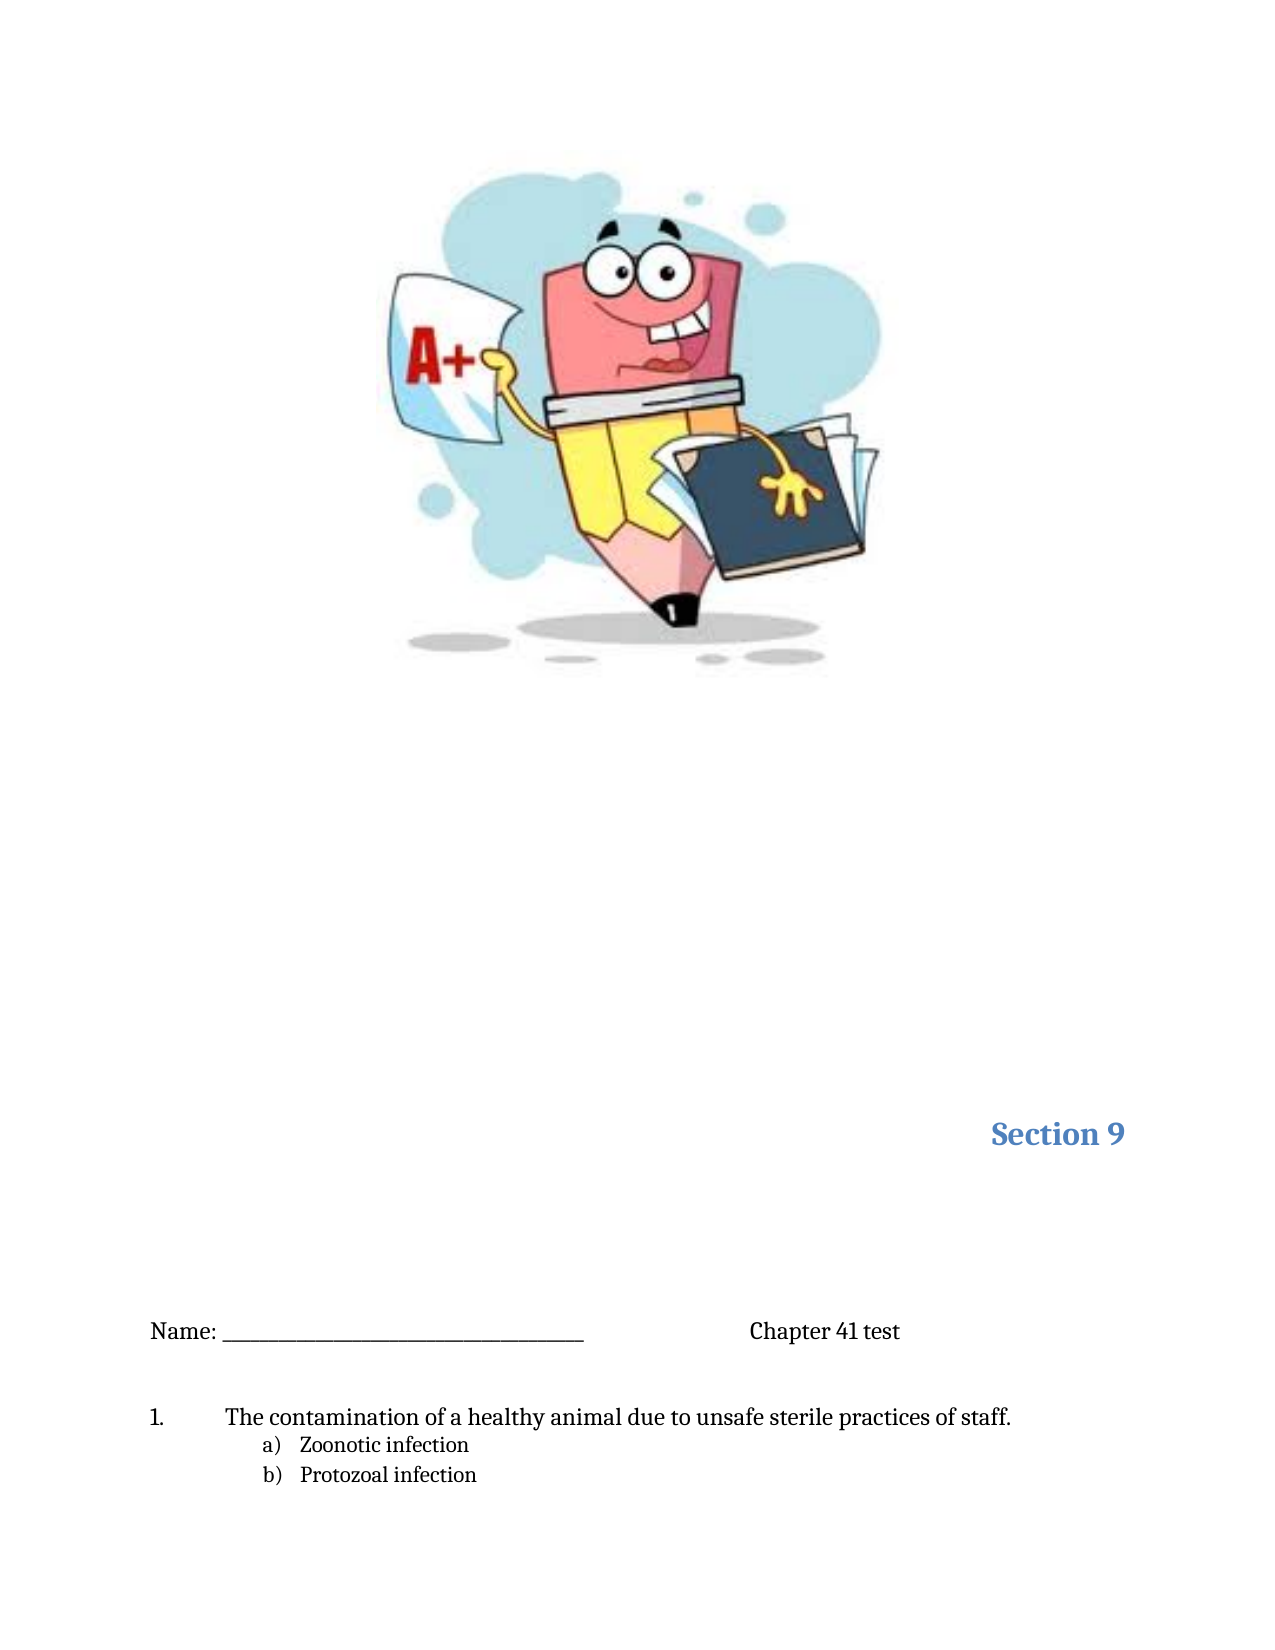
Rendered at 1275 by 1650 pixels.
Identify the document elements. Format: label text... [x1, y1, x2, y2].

list Protozoal infection [262, 1462, 1125, 1488]
list Zoonotic infection [262, 1432, 1125, 1458]
text Name: _______________________________________ Chapter 41 test [150, 1317, 1125, 1346]
text 1. The contamination of a healthy animal due to unsafe sterile practices of staff. [150, 1403, 1125, 1432]
text Section 9 [150, 1116, 1125, 1154]
picture [376, 150, 899, 685]
